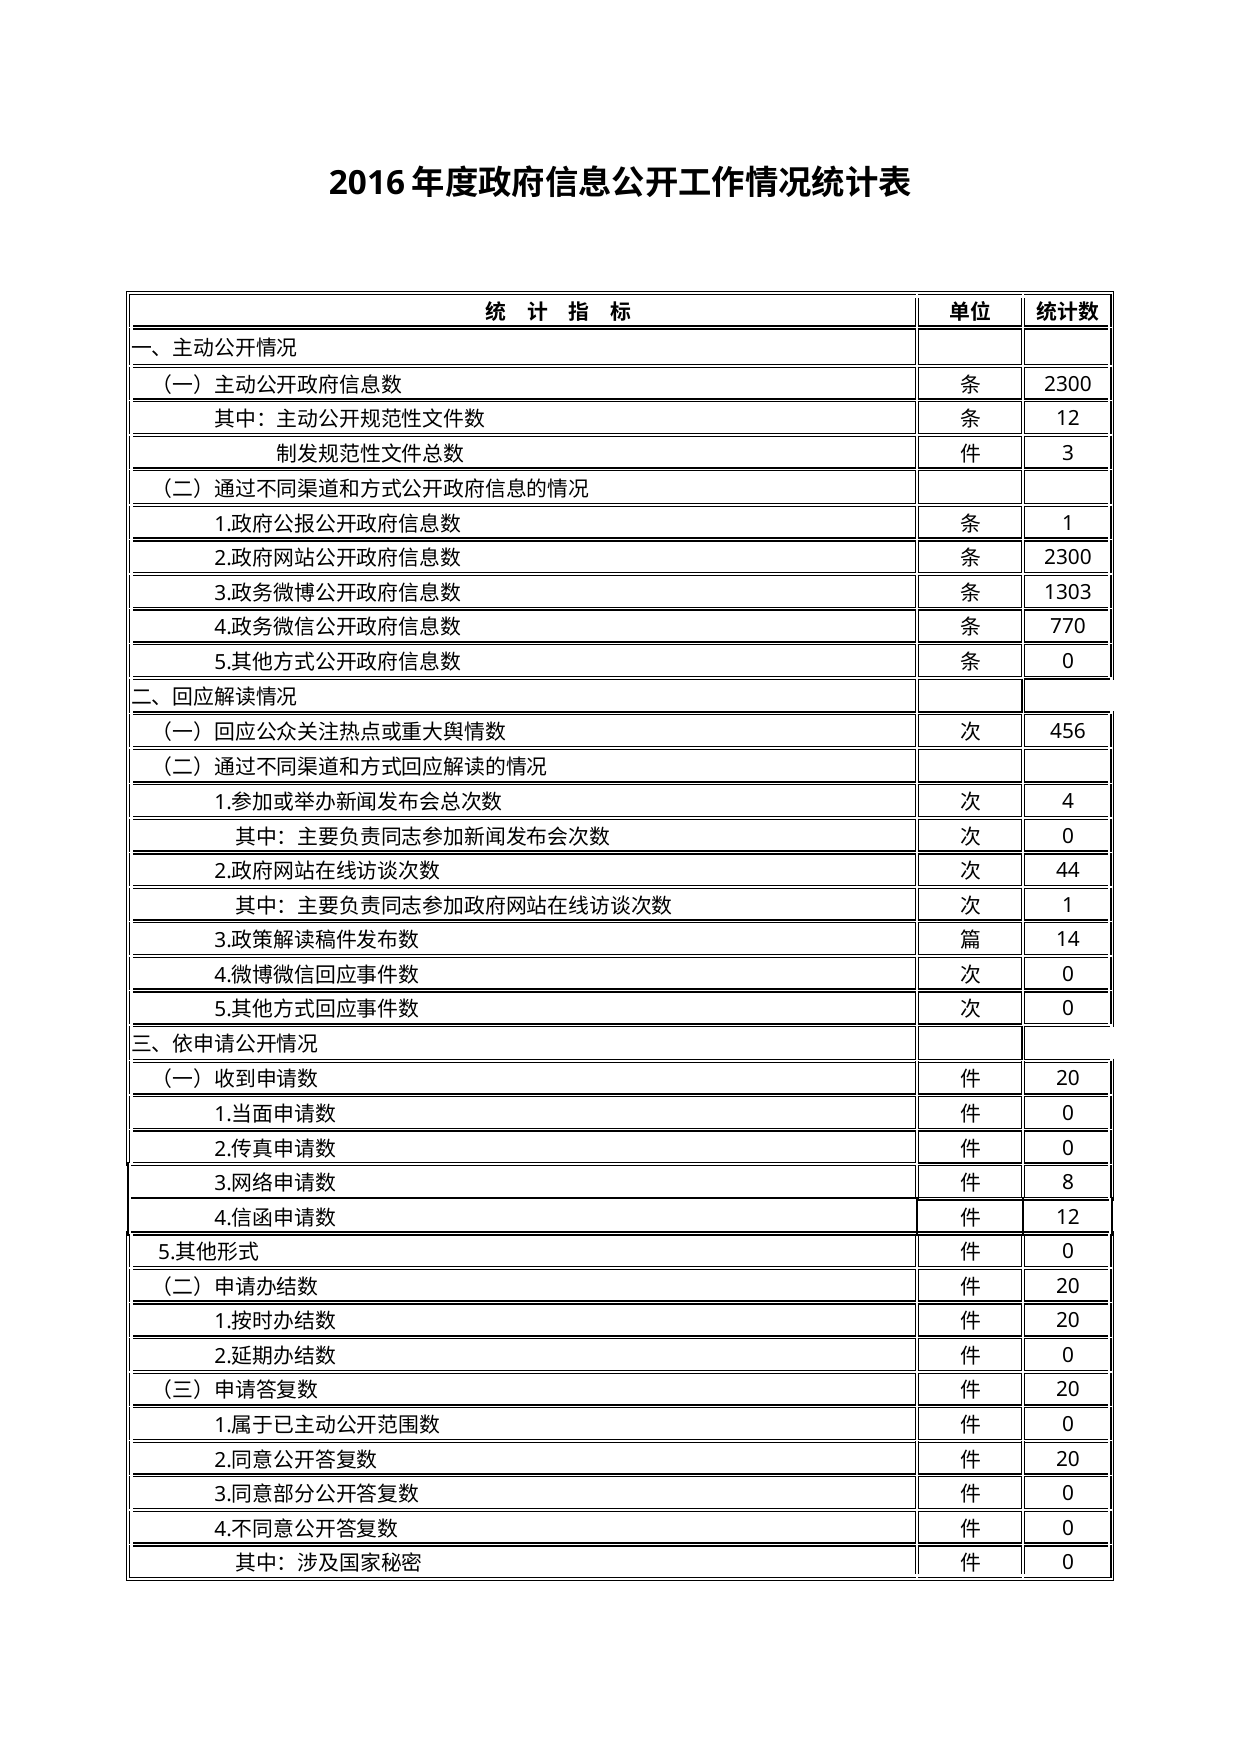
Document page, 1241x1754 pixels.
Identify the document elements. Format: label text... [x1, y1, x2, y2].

table_header 单位 [917, 292, 1023, 325]
table_cell 5.其他方式回应事件数 [128, 988, 917, 1023]
table_cell 1303 [1023, 572, 1112, 606]
table_cell 件 [919, 1408, 1021, 1438]
table_cell 次 [919, 785, 1021, 816]
table_cell 0 [1023, 988, 1112, 1023]
table_cell 条 [919, 368, 1021, 398]
table_cell 1.参加或举办新闻发布会总次数 [130, 781, 915, 816]
table_cell （二）申请办结数 [128, 1266, 917, 1300]
table_cell 制发规范性文件总数 [128, 433, 917, 467]
table_cell 三、依申请公开情况 [128, 1023, 915, 1058]
table_cell 4.信函申请数 [129, 1197, 916, 1231]
table_cell 0 [1025, 1335, 1111, 1369]
table_cell 2.政府网站在线访谈次数 [128, 850, 917, 885]
table_cell 12 [1023, 398, 1112, 433]
table_cell 次 [919, 820, 1021, 850]
table_cell [919, 1027, 1021, 1058]
table_cell 其中：主要负责同志参加新闻发布会次数 [128, 816, 917, 850]
table_cell [919, 471, 1021, 503]
table_cell 0 [1025, 641, 1111, 676]
table_cell 件 [917, 1542, 1023, 1577]
table_cell 2.同意公开答复数 [128, 1439, 917, 1473]
table_cell 件 [919, 1270, 1021, 1300]
table_cell 0 [1023, 1473, 1112, 1508]
table_cell 456 [1025, 711, 1112, 746]
table_cell 件 [919, 1236, 1021, 1266]
table_cell 0 [1023, 1542, 1112, 1577]
table_cell 件 [919, 1339, 1021, 1369]
table_cell 3.政务微博公开政府信息数 [128, 572, 917, 606]
table_cell 5.其他方式公开政府信息数 [130, 641, 915, 676]
table_cell [1023, 325, 1112, 364]
table_cell （二）通过不同渠道和方式公开政府信息的情况 [128, 467, 917, 503]
table_cell 44 [1023, 850, 1112, 885]
table_cell [919, 330, 1021, 364]
table_cell [1023, 746, 1112, 781]
table_cell 5.其他形式 [129, 1231, 916, 1266]
table_cell 3.同意部分公开答复数 [128, 1473, 917, 1508]
table_cell 1 [1023, 503, 1112, 537]
table_cell 其中：主要负责同志参加政府网站在线访谈次数 [128, 885, 917, 919]
table_cell 0 [1025, 1093, 1112, 1127]
table_cell 2300 [1023, 364, 1112, 398]
table_cell 条 [919, 542, 1021, 572]
table_cell 0 [1024, 1231, 1111, 1266]
table_cell 条 [919, 507, 1021, 537]
table_cell [1023, 676, 1112, 711]
table_cell 件 [919, 1097, 1021, 1127]
table_cell 8 [1023, 1162, 1112, 1197]
table_cell 其中：主动公开规范性文件数 [128, 398, 917, 433]
table_cell 3.网络申请数 [129, 1162, 917, 1197]
table_cell 件 [919, 1443, 1021, 1473]
text 2016年度政府信息公开工作情况统计表 [170, 156, 1070, 204]
table_cell 0 [1025, 1404, 1111, 1438]
table_cell 20 [1023, 1266, 1112, 1300]
table_cell 篇 [919, 923, 1021, 954]
table_cell （一）主动公开政府信息数 [128, 364, 917, 398]
table_cell 件 [919, 1132, 1021, 1162]
table_cell 件 [919, 437, 1021, 467]
table_cell 3 [1023, 433, 1112, 467]
table_cell 4.微博微信回应事件数 [128, 954, 917, 988]
table_cell 0 [1023, 954, 1112, 988]
table_cell 条 [919, 576, 1021, 606]
table_cell 条 [919, 645, 1021, 676]
table_cell 20 [1023, 1370, 1112, 1404]
table_cell （一）收到申请数 [128, 1059, 917, 1093]
table_cell 770 [1023, 606, 1112, 641]
table_cell （三）申请答复数 [128, 1370, 917, 1404]
table_cell 4 [1025, 781, 1111, 816]
table_cell 0 [1023, 1508, 1112, 1542]
table_cell 1.政府公报公开政府信息数 [128, 503, 917, 537]
table_cell 件 [919, 1512, 1021, 1542]
table_cell 1.属于已主动公开范围数 [130, 1404, 915, 1438]
table_cell 二、回应解读情况 [128, 676, 917, 711]
table_cell 0 [1023, 816, 1112, 850]
table_cell 14 [1023, 919, 1112, 954]
table_cell 次 [919, 958, 1021, 988]
table_cell [1023, 1023, 1112, 1058]
table_cell [1023, 467, 1112, 503]
table_cell 件 [919, 1305, 1021, 1335]
table_cell 2.传真申请数 [128, 1128, 917, 1162]
table_cell 2.政府网站公开政府信息数 [128, 537, 917, 572]
table_cell [919, 750, 1021, 781]
table_cell 件 [918, 1201, 1022, 1231]
table_cell 0 [1023, 1128, 1112, 1162]
table_cell 条 [919, 611, 1021, 641]
table_cell 其中：涉及国家秘密 [128, 1542, 917, 1577]
table_cell 4.政务微信公开政府信息数 [128, 606, 917, 641]
table_cell [919, 680, 1021, 711]
table_header 统 计 指 标 [128, 292, 917, 325]
table_cell 1.当面申请数 [128, 1093, 915, 1127]
table_cell 次 [919, 993, 1021, 1023]
table_cell 2.延期办结数 [130, 1335, 915, 1369]
table_cell 件 [919, 1166, 1021, 1197]
table_cell 12 [1024, 1197, 1111, 1231]
table_cell 次 [919, 715, 1021, 746]
table_cell 20 [1023, 1439, 1112, 1473]
table_cell 1 [1023, 885, 1112, 919]
table_cell 件 [919, 1063, 1021, 1093]
table_cell （二）通过不同渠道和方式回应解读的情况 [128, 746, 917, 781]
table_cell 1.按时办结数 [128, 1300, 917, 1335]
table_header 统计数 [1023, 295, 1110, 325]
table_cell 条 [919, 402, 1021, 433]
table_cell 次 [919, 889, 1021, 919]
table_cell 件 [919, 1374, 1021, 1404]
table_cell 件 [919, 1477, 1021, 1508]
table_cell 次 [919, 855, 1021, 885]
table_cell 4.不同意公开答复数 [128, 1508, 917, 1542]
table_cell 20 [1023, 1059, 1112, 1093]
table_cell （一）回应公众关注热点或重大舆情数 [130, 711, 915, 746]
table_cell 3.政策解读稿件发布数 [128, 919, 917, 954]
table_cell 2300 [1023, 537, 1112, 572]
table_cell 20 [1023, 1300, 1112, 1335]
table_cell 一、主动公开情况 [128, 325, 917, 364]
